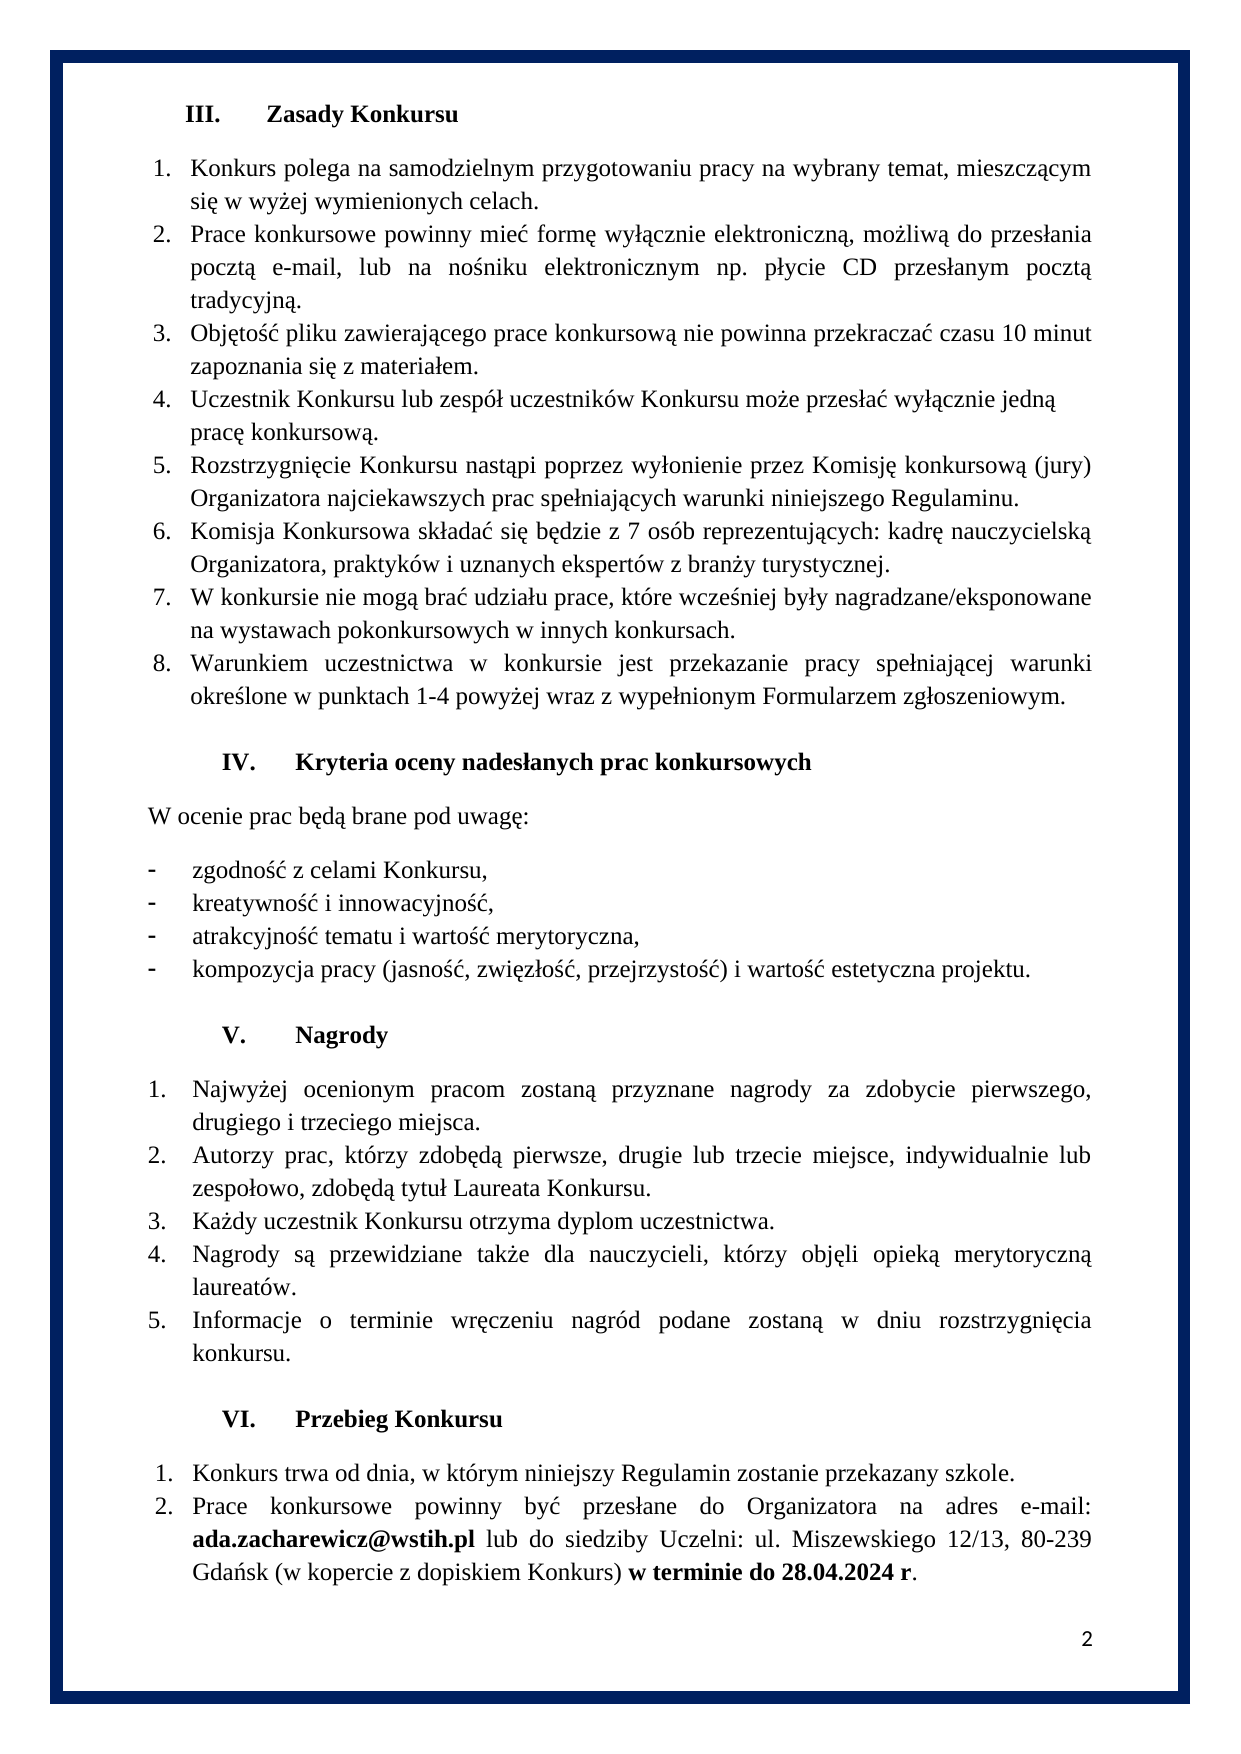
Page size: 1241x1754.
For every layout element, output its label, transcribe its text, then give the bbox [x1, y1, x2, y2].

list Najwyżej ocenionym pracom zostaną przyznane nagrody za zdobycie pierwszego, drugiego i trzeciego miejsca. [148, 1074, 1092, 1136]
list W konkursie nie mogą brać udziału prace, które wcześniej były nagradzane/eksponowane na wystawach pokonkursowych w innych konkursach. [153, 582, 1092, 644]
list Informacje o terminie wręczeniu nagród podane zostaną w dniu rozstrzygnięcia konkursu. [148, 1305, 1092, 1367]
list Uczestnik Konkursu lub zespół uczestników Konkursu może przesłać wyłącznie jedną pracę konkursową. [153, 384, 1092, 446]
list Nagrody są przewidziane także dla nauczycieli, którzy objęli opieką merytoryczną laureatów. [148, 1239, 1092, 1301]
list kompozycja pracy (jasność, zwięzłość, przejrzystość) i wartość estetyczna projektu. [148, 954, 1092, 983]
list Zasady Konkursu [185, 99, 1092, 128]
list kreatywność i innowacyjność, [148, 888, 1092, 917]
list Konkurs polega na samodzielnym przygotowaniu pracy na wybrany temat, mieszczącym się w wyżej wymienionych celach. [153, 153, 1092, 214]
list Prace konkursowe powinny być przesłane do Organizatora na adres e-mail: ada.zacharewicz@wstih.pl lub do siedziby Uczelni: ul. Miszewskiego 12/13, 80-239 Gdańsk (w kopercie z dopiskiem Konkurs) w terminie do 28.04.2024 r. [154, 1491, 1092, 1586]
text W ocenie prac będą brane pod uwagę: [148, 801, 1092, 830]
list Prace konkursowe powinny mieć formę wyłącznie elektroniczną, możliwą do przesłania pocztą e-mail, lub na nośniku elektronicznym np. płycie CD przesłanym pocztą tradycyjną. [153, 219, 1092, 313]
list zgodność z celami Konkursu, [148, 855, 1092, 883]
list atrakcyjność tematu i wartość merytoryczna, [148, 921, 1092, 949]
list Warunkiem uczestnictwa w konkursie jest przekazanie pracy spełniającej warunki określone w punktach 1-4 powyżej wraz z wypełnionym Formularzem zgłoszeniowym. [153, 648, 1092, 710]
list Każdy uczestnik Konkursu otrzyma dyplom uczestnictwa. [148, 1206, 1092, 1234]
list Nagrody [222, 1020, 1092, 1049]
list Konkurs trwa od dnia, w którym niniejszy Regulamin zostanie przekazany szkole. [154, 1458, 1092, 1487]
list Rozstrzygnięcie Konkursu nastąpi poprzez wyłonienie przez Komisję konkursową (jury) Organizatora najciekawszych prac spełniających warunki niniejszego Regulaminu. [153, 450, 1092, 512]
list Kryteria oceny nadesłanych prac konkursowych [222, 747, 1092, 776]
list Przebieg Konkursu [222, 1404, 1092, 1433]
list Objętość pliku zawierającego prace konkursową nie powinna przekraczać czasu 10 minut zapoznania się z materiałem. [153, 318, 1092, 379]
list Komisja Konkursowa składać się będzie z 7 osób reprezentujących: kadrę nauczycielską Organizatora, praktyków i uznanych ekspertów z branży turystycznej. [153, 516, 1092, 578]
list Autorzy prac, którzy zdobędą pierwsze, drugie lub trzecie miejsce, indywidualnie lub zespołowo, zdobędą tytuł Laureata Konkursu. [148, 1140, 1092, 1202]
